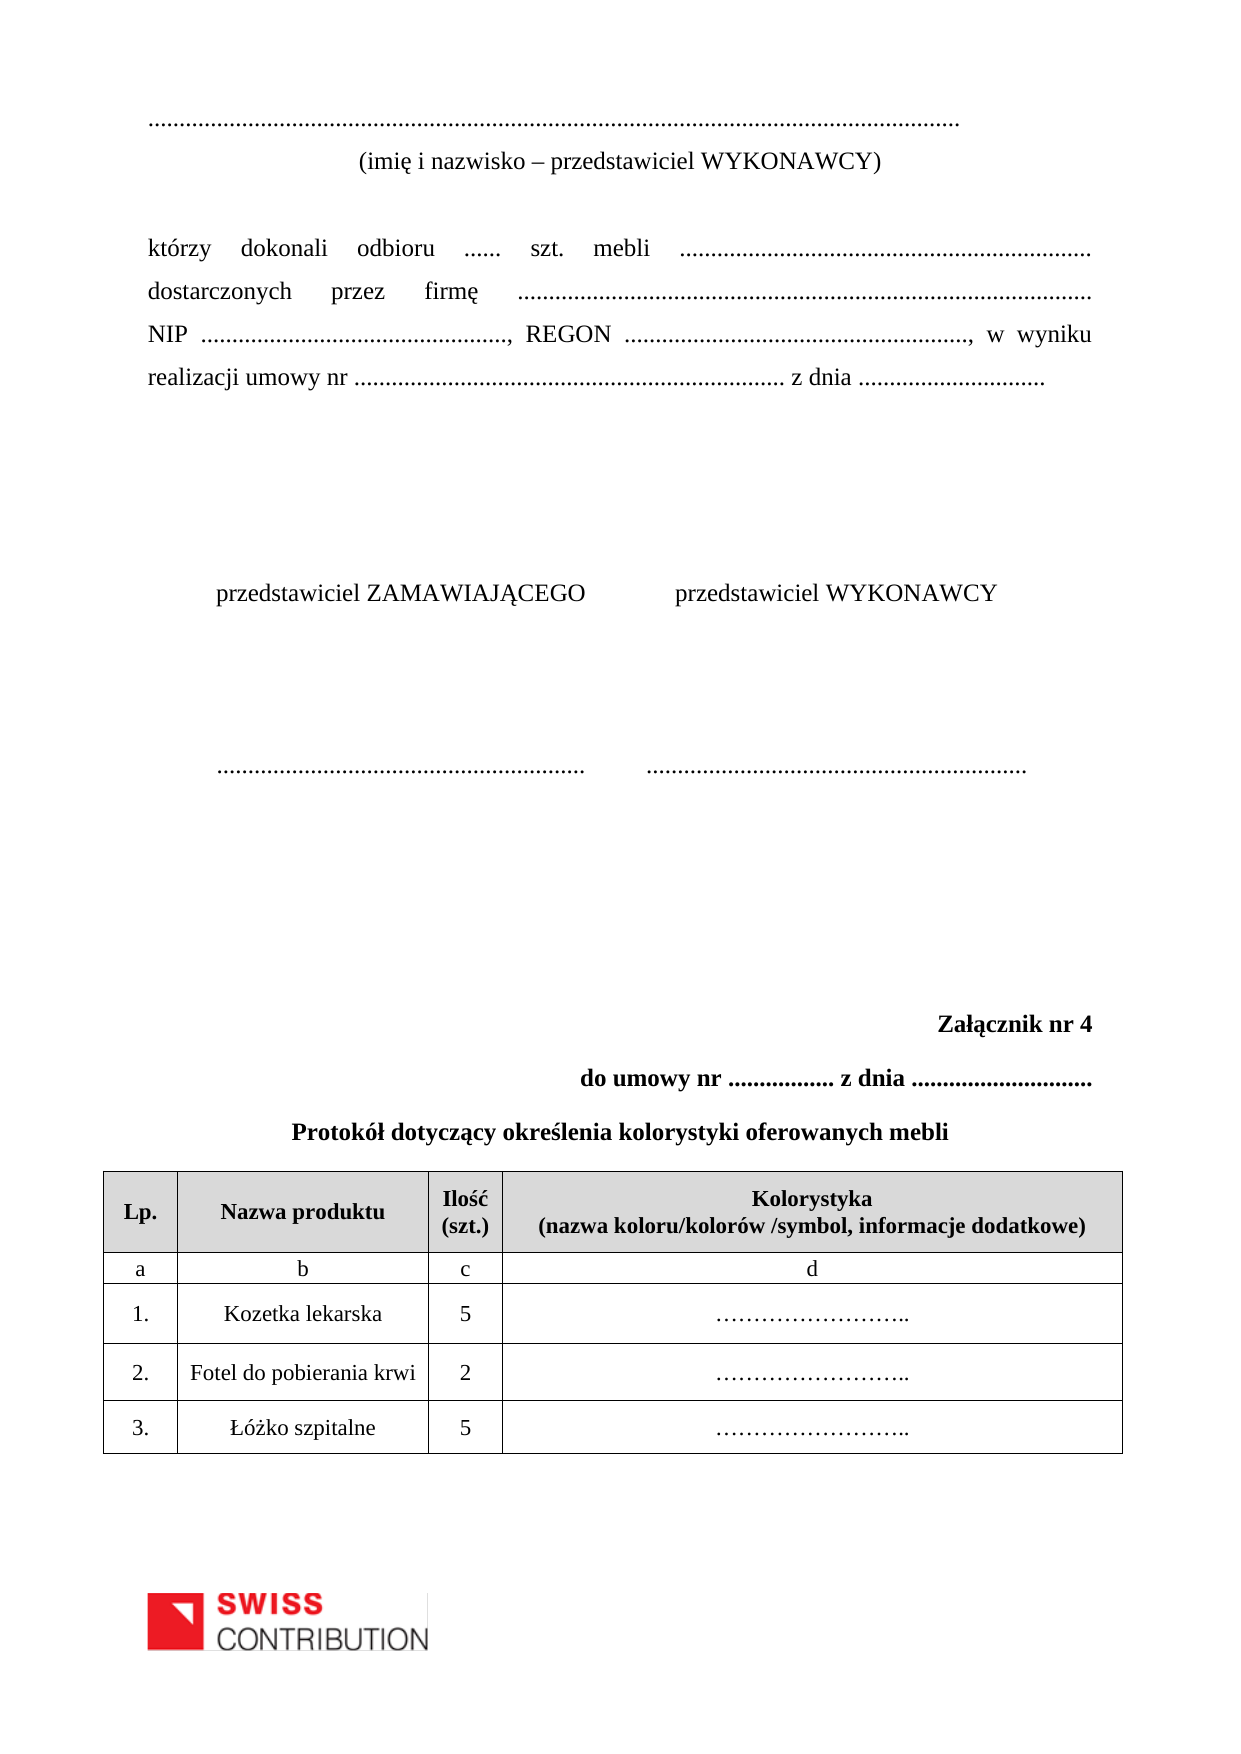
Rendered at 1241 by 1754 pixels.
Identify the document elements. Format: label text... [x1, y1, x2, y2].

table_cell 2. [104, 1344, 177, 1400]
table_header Ilość (szt.) [429, 1172, 502, 1252]
table_header ........................................................... [185, 750, 617, 779]
text którzy dokonali odbioru ...... szt. mebli .................................................................. dostarczonych przez firmę ............................................................................................ NIP ................................................., REGON ......................................................., w wyniku realizacji umowy nr ..................................................................... z dnia .............................. [148, 233, 1092, 391]
table_header Nazwa produktu [178, 1172, 428, 1252]
table_header przedstawiciel WYKONAWCY [617, 578, 1056, 606]
table_cell …………………….. [503, 1344, 1122, 1400]
table_cell 5 [429, 1401, 502, 1453]
table_cell 2 [429, 1344, 502, 1400]
table_header ............................................................. [617, 750, 1056, 779]
table_cell 3. [104, 1401, 177, 1453]
table_header Kolorystyka (nazwa koloru/kolorów /symbol, informacje dodatkowe) [503, 1172, 1122, 1252]
table_cell 1. [104, 1284, 177, 1342]
text (imię i nazwisko – przedstawiciel WYKONAWCY) [148, 146, 1092, 175]
table_header przedstawiciel ZAMAWIAJĄCEGO [185, 578, 617, 606]
table_cell Łóżko szpitalne [178, 1401, 428, 1453]
text do umowy nr ................. z dnia ............................. [148, 1063, 1092, 1092]
table_cell 5 [429, 1284, 502, 1342]
table_header Lp. [104, 1172, 177, 1252]
table_cell …………………….. [503, 1401, 1122, 1453]
table_cell d [503, 1253, 1122, 1283]
picture [147, 1593, 429, 1652]
text Protokół dotyczący określenia kolorystyki oferowanych mebli [148, 1117, 1092, 1145]
text Załącznik nr 4 [148, 1009, 1092, 1038]
table_cell b [178, 1253, 428, 1283]
table_cell Fotel do pobierania krwi [178, 1344, 428, 1400]
table_cell …………………….. [503, 1284, 1122, 1342]
text .................................................................................................................................. [148, 103, 1092, 132]
table_cell Kozetka lekarska [178, 1284, 428, 1342]
table_cell c [429, 1253, 502, 1283]
table_cell a [104, 1253, 177, 1283]
